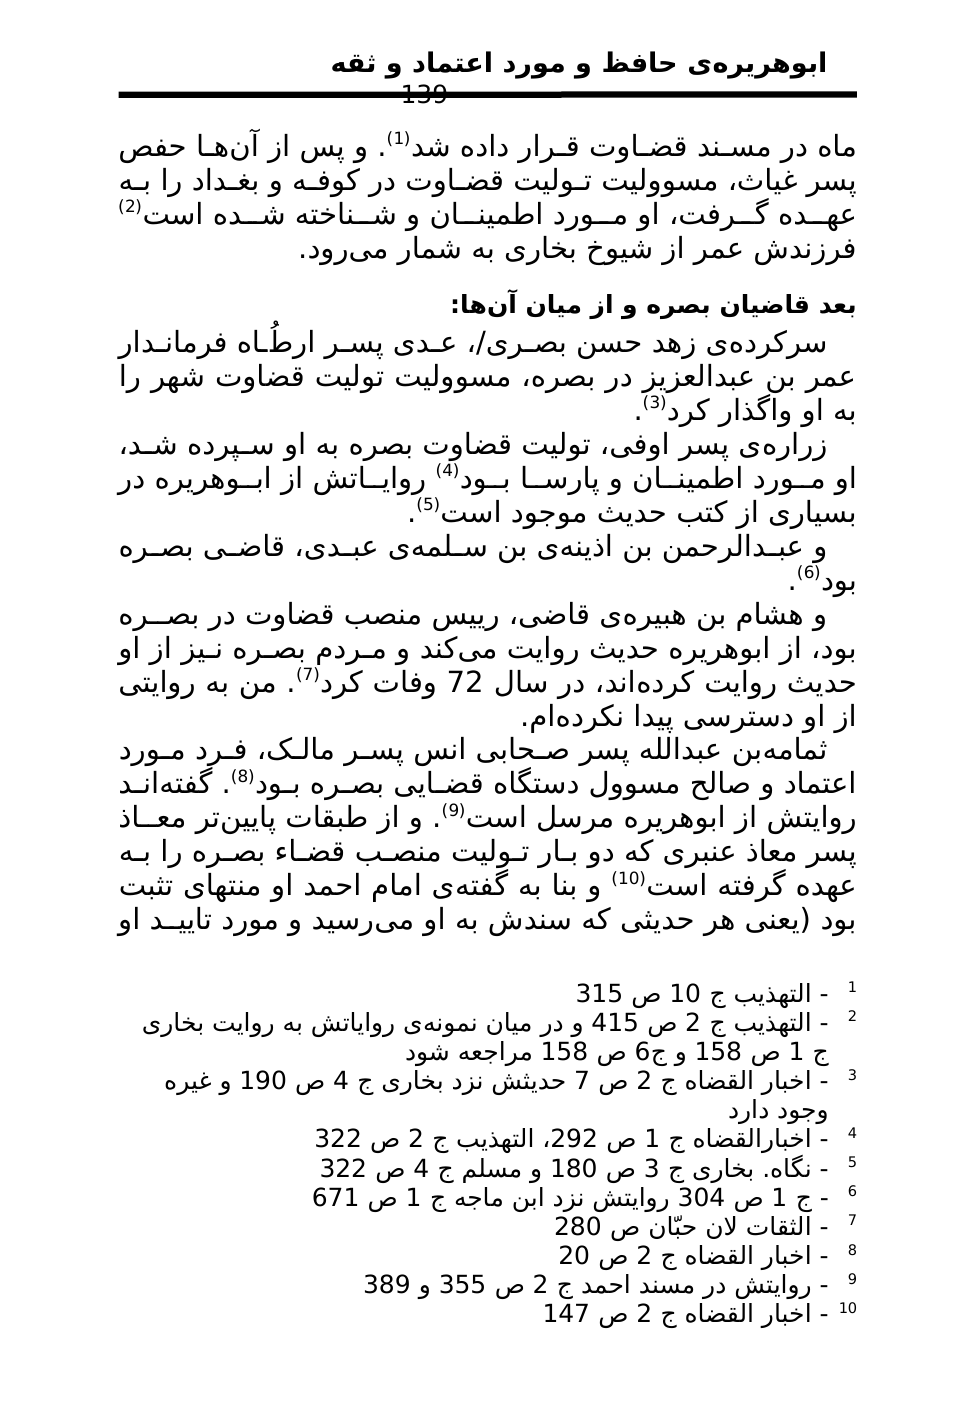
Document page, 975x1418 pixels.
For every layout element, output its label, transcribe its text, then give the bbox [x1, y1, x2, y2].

text ثمامه‌بن عبدالله پسر صحابی انس پسر مالک، فرد مورد اعتماد و صالح مسوول دستگاه قضایی بصره بود(). گفته‌اند روایتش از ابوهریره مرسل است(). و از طبقات پایین‌تر معاذ پسر معاذ عنبری که دو بار تولیت منصب قضاء بصره را به عهده گرفته است() و بنا به گفته‌ی امام احمد او منتهای تثبت بود (یعنی هر حدیثی که سندش به او می‌رسید و مورد تایید او واقع می‌شد مورد قبول همگان بود.)() احادیث او از شیوخ بصره که سندشان به ابوهریره می‌رسد، فراوان هستند. [118, 733, 857, 937]
text و هشام بن هبیره‌ی قاضی، رییس منصب قضاوت در بصره بود، از ابوهریره حدیث روایت می‌کند و مردم بصره نیز از او حدیث روایت کرده‌اند، در سال 72 وفات کرد(). من به روایتی از او دسترسی پیدا نکرده‌ام. [118, 597, 857, 733]
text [118, 129, 857, 265]
text زراره‌ی پسر اوفی، تولیت قضاوت بصره به او سپرده شد، او مورد اطمینان و پارسا بود() روایاتش از ابوهریره در بسیاری از کتب حدیث موجود است(). [118, 427, 857, 529]
text و عبدالرحمن بن اذینه‌ی بن سلمه‌ی عبدی، قاضی بصره بود(). [118, 529, 857, 597]
text بعد قاضیان بصره و از میان آن‌ها: [118, 290, 857, 319]
text سرکرده‌ی زهد حسن بصری/، عدی پسر ارطُاه فرماندار عمر بن عبدالعزیز در بصره، مسوولیت تولیت قضاوت شهر را به او واگذار کرد(). [118, 325, 857, 427]
